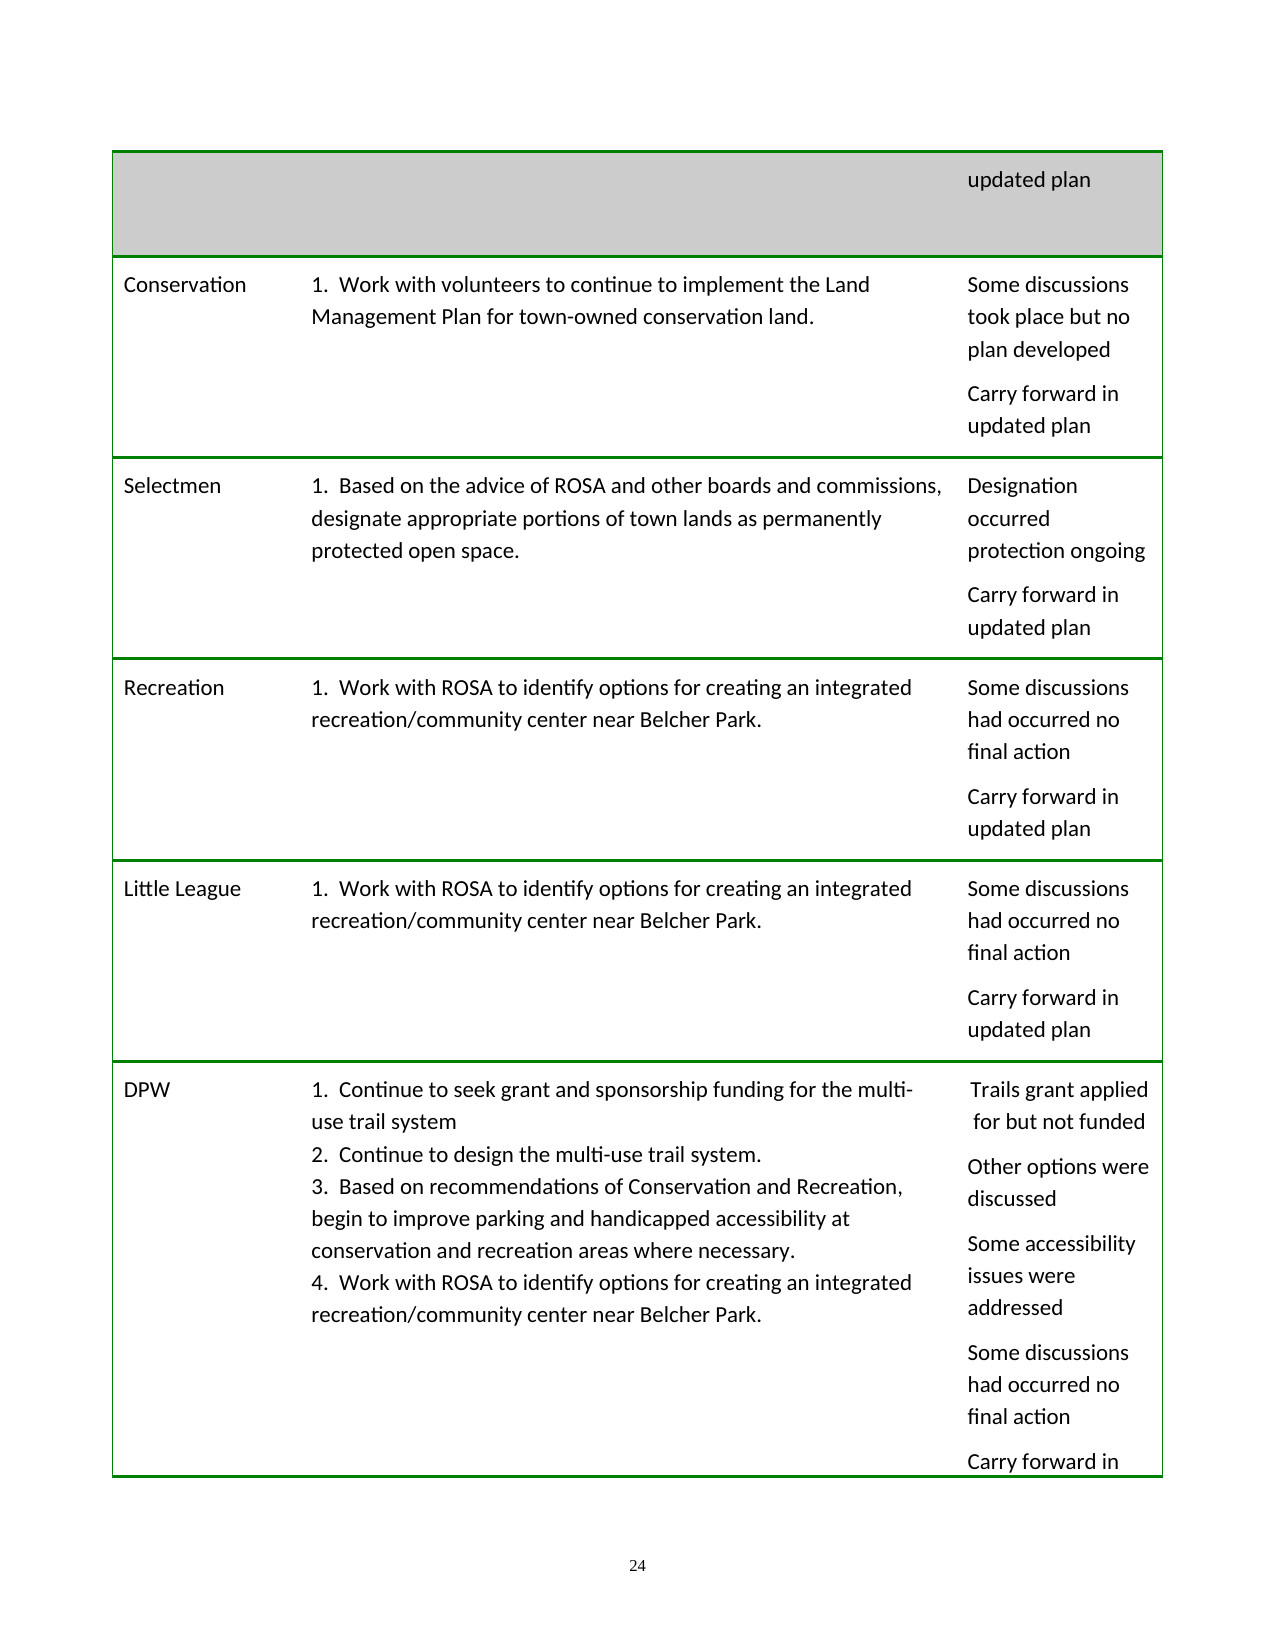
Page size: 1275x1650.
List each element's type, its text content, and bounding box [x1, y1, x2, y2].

table_cell Selectmen [113, 459, 300, 657]
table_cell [956, 153, 1162, 255]
table_cell Some discussions had occurred no final action Carry forward in updated plan [956, 660, 1162, 858]
table_cell Little League [113, 862, 300, 1060]
table_cell Some discussions had occurred no final action Carry forward in updated plan [956, 862, 1162, 1060]
table_cell [113, 153, 300, 255]
table_cell 1. Work with ROSA to identify options for creating an integrated recreation/community center near . [300, 660, 956, 858]
table_cell 1. Work with ROSA to identify options for creating an integrated recreation/community center near . [300, 862, 956, 1060]
table_cell Designation occurred protection ongoing Carry forward in updated plan [956, 459, 1162, 657]
table_cell DPW [113, 1063, 300, 1475]
table_cell 1. Work with volunteers to continue to implement the Land Management Plan for town-owned conservation land. [300, 258, 956, 456]
table_cell Recreation [113, 660, 300, 858]
table_cell 1. Based on the advice of ROSA and other boards and commissions, designate appropriate portions of town lands as permanently protected open space. [300, 459, 956, 657]
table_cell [300, 153, 956, 255]
table_cell Some discussions took place but no plan developed Carry forward in updated plan [956, 258, 1162, 456]
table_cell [300, 1063, 956, 1475]
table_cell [956, 1063, 1162, 1475]
table_cell Conservation [113, 258, 300, 456]
